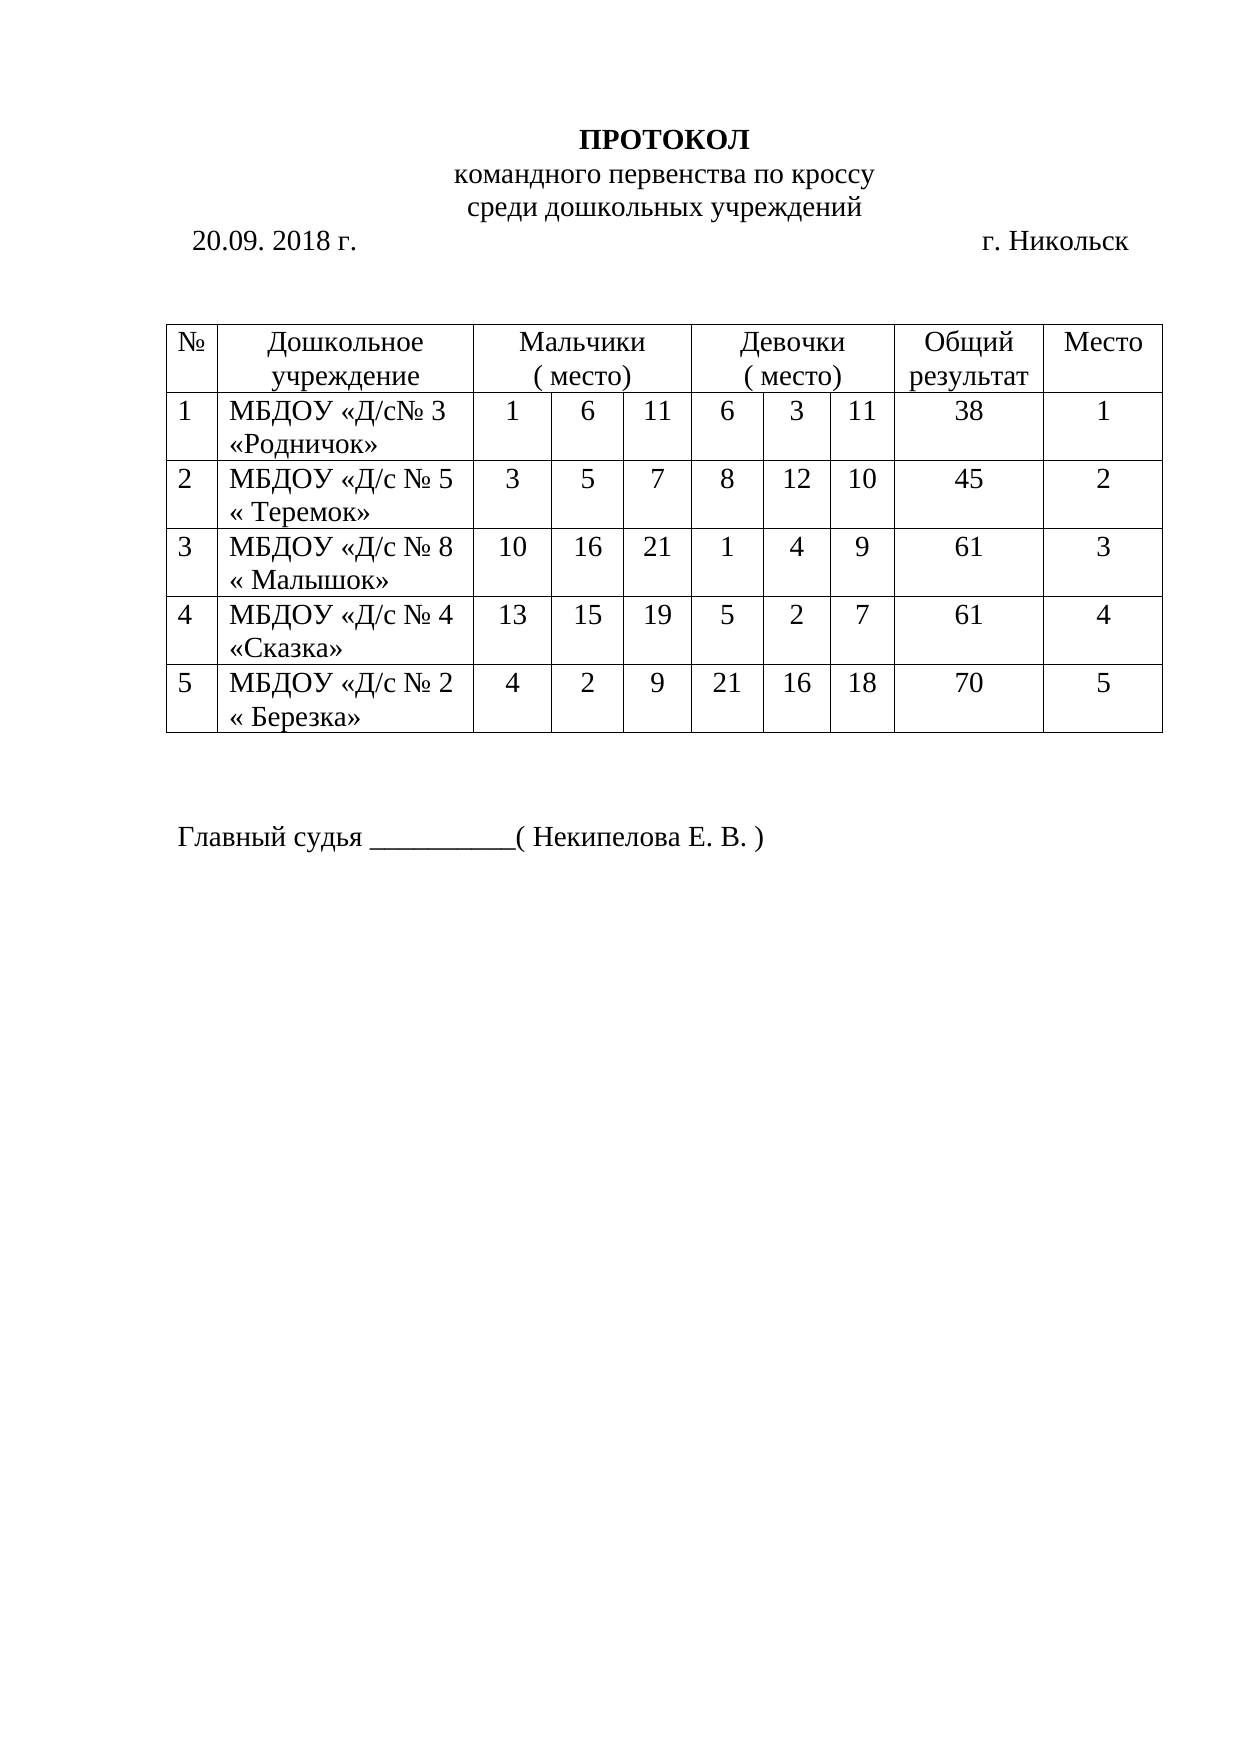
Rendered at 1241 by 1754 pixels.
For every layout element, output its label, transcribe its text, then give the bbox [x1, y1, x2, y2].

table_cell 4 [167, 597, 217, 664]
table_cell 2 [1044, 461, 1162, 528]
table_cell 5 [1044, 665, 1162, 732]
table_cell 3 [1044, 529, 1162, 596]
table_cell 9 [831, 529, 894, 596]
table_cell 4 [764, 529, 830, 596]
table_cell 21 [692, 665, 763, 732]
table_header Мальчики ( место) [474, 325, 691, 392]
table_cell 9 [624, 665, 691, 732]
table_cell 6 [692, 393, 763, 460]
table_cell МБДОУ «Д/с № 5 « Теремок» [218, 461, 473, 528]
table_cell 7 [624, 461, 691, 528]
table_cell 5 [552, 461, 623, 528]
table_cell 61 [895, 597, 1043, 664]
table_cell 3 [474, 461, 551, 528]
table_cell 12 [764, 461, 830, 528]
table_cell 45 [895, 461, 1043, 528]
table_cell 19 [624, 597, 691, 664]
table_cell МБДОУ «Д/с № 8 « Малышок» [218, 529, 473, 596]
table_cell 6 [552, 393, 623, 460]
table_cell 11 [831, 393, 894, 460]
table_cell 38 [895, 393, 1043, 460]
table_cell 16 [764, 665, 830, 732]
table_cell 10 [474, 529, 551, 596]
table_header Общий результат [895, 325, 1043, 392]
table_cell 3 [764, 393, 830, 460]
text среди дошкольных учреждений [177, 189, 1152, 223]
table_cell 2 [552, 665, 623, 732]
table_cell 8 [692, 461, 763, 528]
table_cell 4 [474, 665, 551, 732]
table_header № [167, 325, 217, 392]
text ПРОТОКОЛ [177, 122, 1152, 156]
table_cell МБДОУ «Д/с№ 3 «Родничок» [218, 393, 473, 460]
table_header Место [1044, 325, 1162, 392]
table_header Дошкольное учреждение [218, 325, 473, 392]
table_cell 7 [831, 597, 894, 664]
table_cell 18 [831, 665, 894, 732]
table_cell МБДОУ «Д/с № 2 « Березка» [218, 665, 473, 732]
table_cell 5 [692, 597, 763, 664]
table_cell 13 [474, 597, 551, 664]
table_cell 11 [624, 393, 691, 460]
table_cell 15 [552, 597, 623, 664]
text командного первенства по кроссу [177, 156, 1152, 189]
table_cell 1 [692, 529, 763, 596]
table_cell 1 [474, 393, 551, 460]
table_cell 5 [167, 665, 217, 732]
table_cell 16 [552, 529, 623, 596]
table_header Девочки ( место) [692, 325, 894, 392]
table_cell 21 [624, 529, 691, 596]
table_cell 4 [1044, 597, 1162, 664]
text 20.09. 2018 г. г. Никольск [177, 223, 1152, 290]
table_cell 70 [895, 665, 1043, 732]
table_cell 61 [895, 529, 1043, 596]
table_cell 1 [167, 393, 217, 460]
table_cell МБДОУ «Д/с № 4 «Сказка» [218, 597, 473, 664]
table_cell 2 [167, 461, 217, 528]
table_cell 2 [764, 597, 830, 664]
table_cell 1 [1044, 393, 1162, 460]
text Главный судья __________( Некипелова Е. В. ) [177, 819, 1152, 852]
table_cell 3 [167, 529, 217, 596]
table_cell 10 [831, 461, 894, 528]
